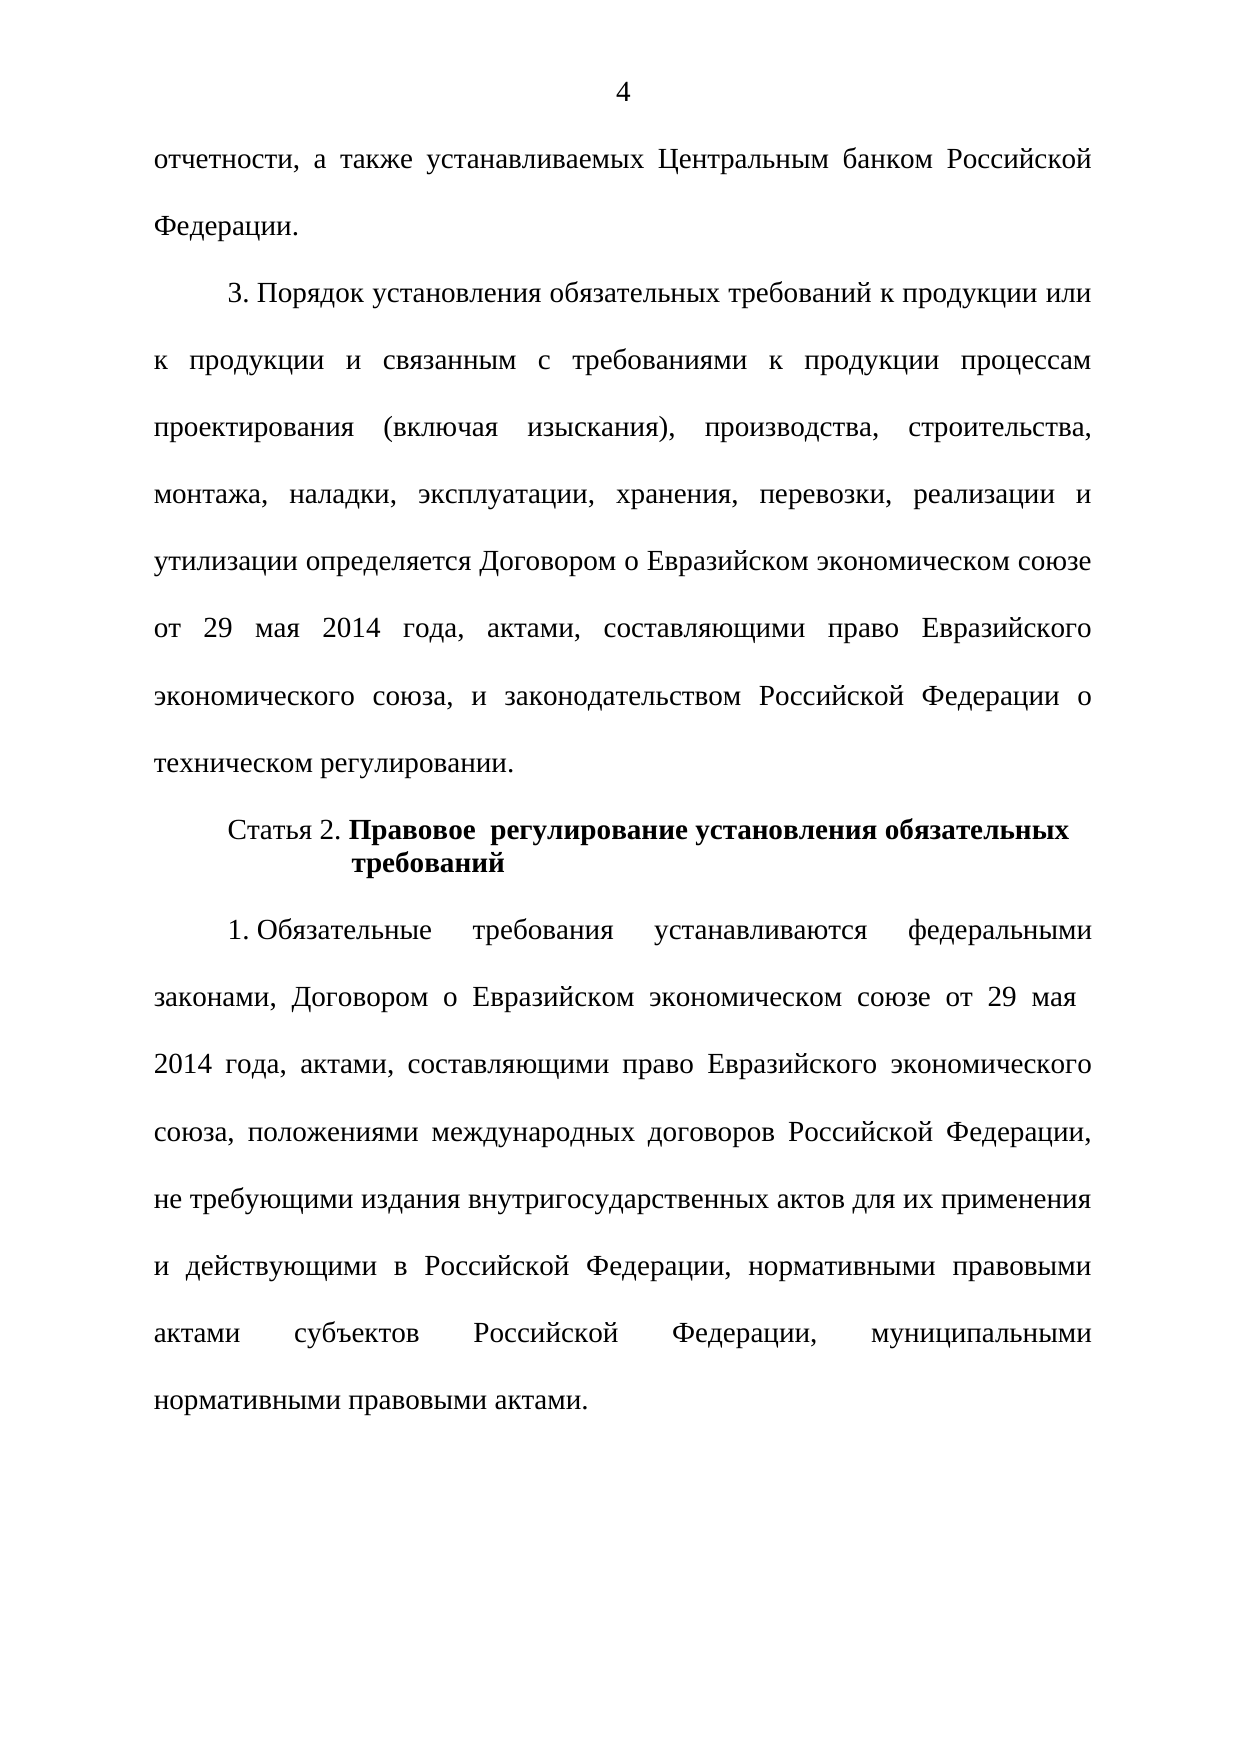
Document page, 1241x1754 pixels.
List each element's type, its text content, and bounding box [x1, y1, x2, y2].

text 3. Порядок установления обязательных требований к продукции или к продукции и связанным с требованиями к продукции процессам проектирования (включая изыскания), производства, строительства, монтажа, наладки, эксплуатации, хранения, перевозки, реализации и утилизации определяется Договором о Евразийском экономическом союзе от 29 мая 2014 года, актами, составляющими право Евразийского экономического союза, и законодательством Российской Федерации о техническом регулировании. [153, 275, 1092, 778]
text Статья 2. Правовое регулирование установления обязательных [153, 812, 1092, 845]
text 1. Обязательные требования устанавливаются федеральными законами, Договором о Евразийском экономическом союзе от 29 мая 2014 года, актами, составляющими право Евразийского экономического союза, положениями международных договоров Российской Федерации, не требующими издания внутригосударственных актов для их применения и действующими в Российской Федерации, нормативными правовыми актами субъектов Российской Федерации, муниципальными нормативными правовыми актами. [153, 912, 1092, 1416]
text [153, 141, 1092, 242]
text требований [153, 845, 1092, 879]
